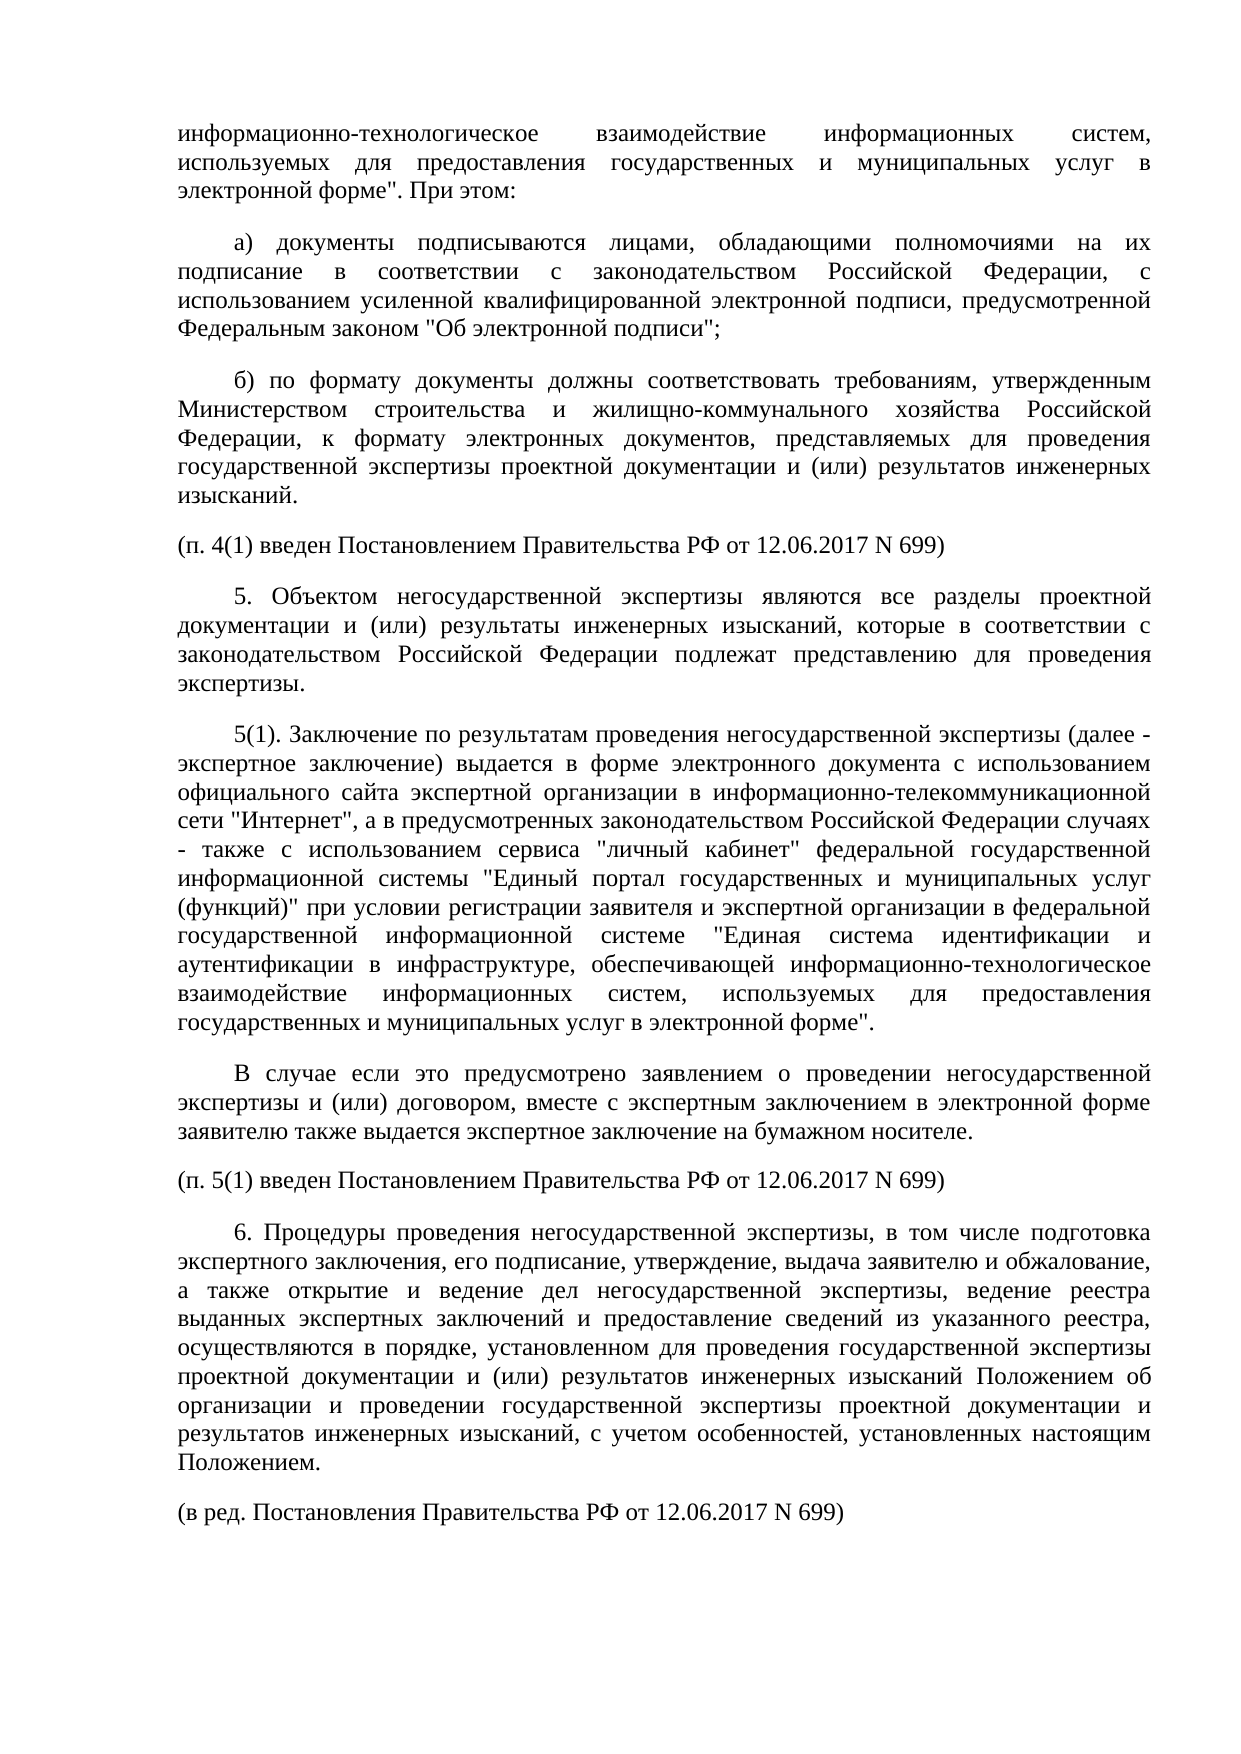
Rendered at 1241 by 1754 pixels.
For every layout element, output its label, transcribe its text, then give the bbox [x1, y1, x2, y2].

text В случае если это предусмотрено заявлением о проведении негосударственной экспертизы и (или) договором, вместе с экспертным заключением в электронной форме заявителю также выдается экспертное заключение на бумажном носителе. [177, 1058, 1152, 1145]
text 6. Процедуры проведения негосударственной экспертизы, в том числе подготовка экспертного заключения, его подписание, утверждение, выдача заявителю и обжалование, а также открытие и ведение дел негосударственной экспертизы, ведение реестра выданных экспертных заключений и предоставление сведений из указанного реестра, осуществляются в порядке, установленном для проведения государственной экспертизы проектной документации и (или) результатов инженерных изысканий Положением об организации и проведении государственной экспертизы проектной документации и результатов инженерных изысканий, с учетом особенностей, установленных настоящим Положением. [177, 1217, 1152, 1476]
text 5. Объектом негосударственной экспертизы являются все разделы проектной документации и (или) результаты инженерных изысканий, которые в соответствии с законодательством Российской Федерации подлежат представлению для проведения экспертизы. [177, 581, 1152, 696]
text 5(1). Заключение по результатам проведения негосударственной экспертизы (далее - экспертное заключение) выдается в форме электронного документа с использованием официального сайта экспертной организации в информационно-телекоммуникационной сети "Интернет", а в предусмотренных законодательством Российской Федерации случаях - также с использованием сервиса "личный кабинет" федеральной государственной информационной системы "Единый портал государственных и муниципальных услуг (функций)" при условии регистрации заявителя и экспертной организации в федеральной государственной информационной системе "Единая система идентификации и аутентификации в инфраструктуре, обеспечивающей информационно-технологическое взаимодействие информационных систем, используемых для предоставления государственных и муниципальных услуг в электронной форме". [177, 719, 1152, 1036]
text б) по формату документы должны соответствовать требованиям, утвержденным Министерством строительства и жилищно-коммунального хозяйства Российской Федерации, к формату электронных документов, представляемых для проведения государственной экспертизы проектной документации и (или) результатов инженерных изысканий. [177, 365, 1152, 509]
text а) документы подписываются лицами, обладающими полномочиями на их подписание в соответствии с законодательством Российской Федерации, с использованием усиленной квалифицированной электронной подписи, предусмотренной Федеральным законом "Об электронной подписи"; [177, 227, 1152, 342]
text (п. 5(1) введен Постановлением Правительства РФ от 12.06.2017 N 699) [177, 1166, 1152, 1194]
text (п. 4(1) введен Постановлением Правительства РФ от 12.06.2017 N 699) [177, 530, 1152, 558]
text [177, 118, 1152, 204]
text (в ред. Постановления Правительства РФ от 12.06.2017 N 699) [177, 1497, 1152, 1526]
